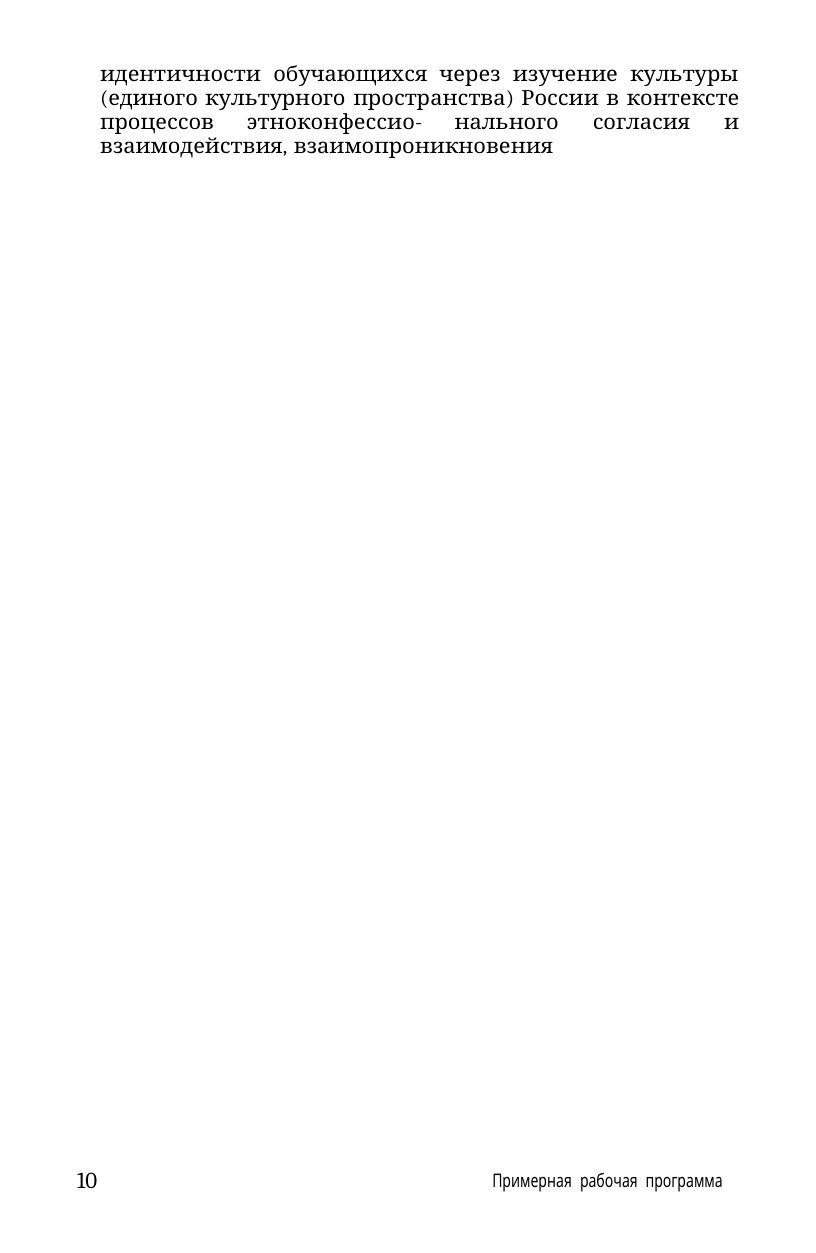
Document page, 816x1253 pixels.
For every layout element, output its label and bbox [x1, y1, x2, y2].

list [85, 62, 739, 158]
